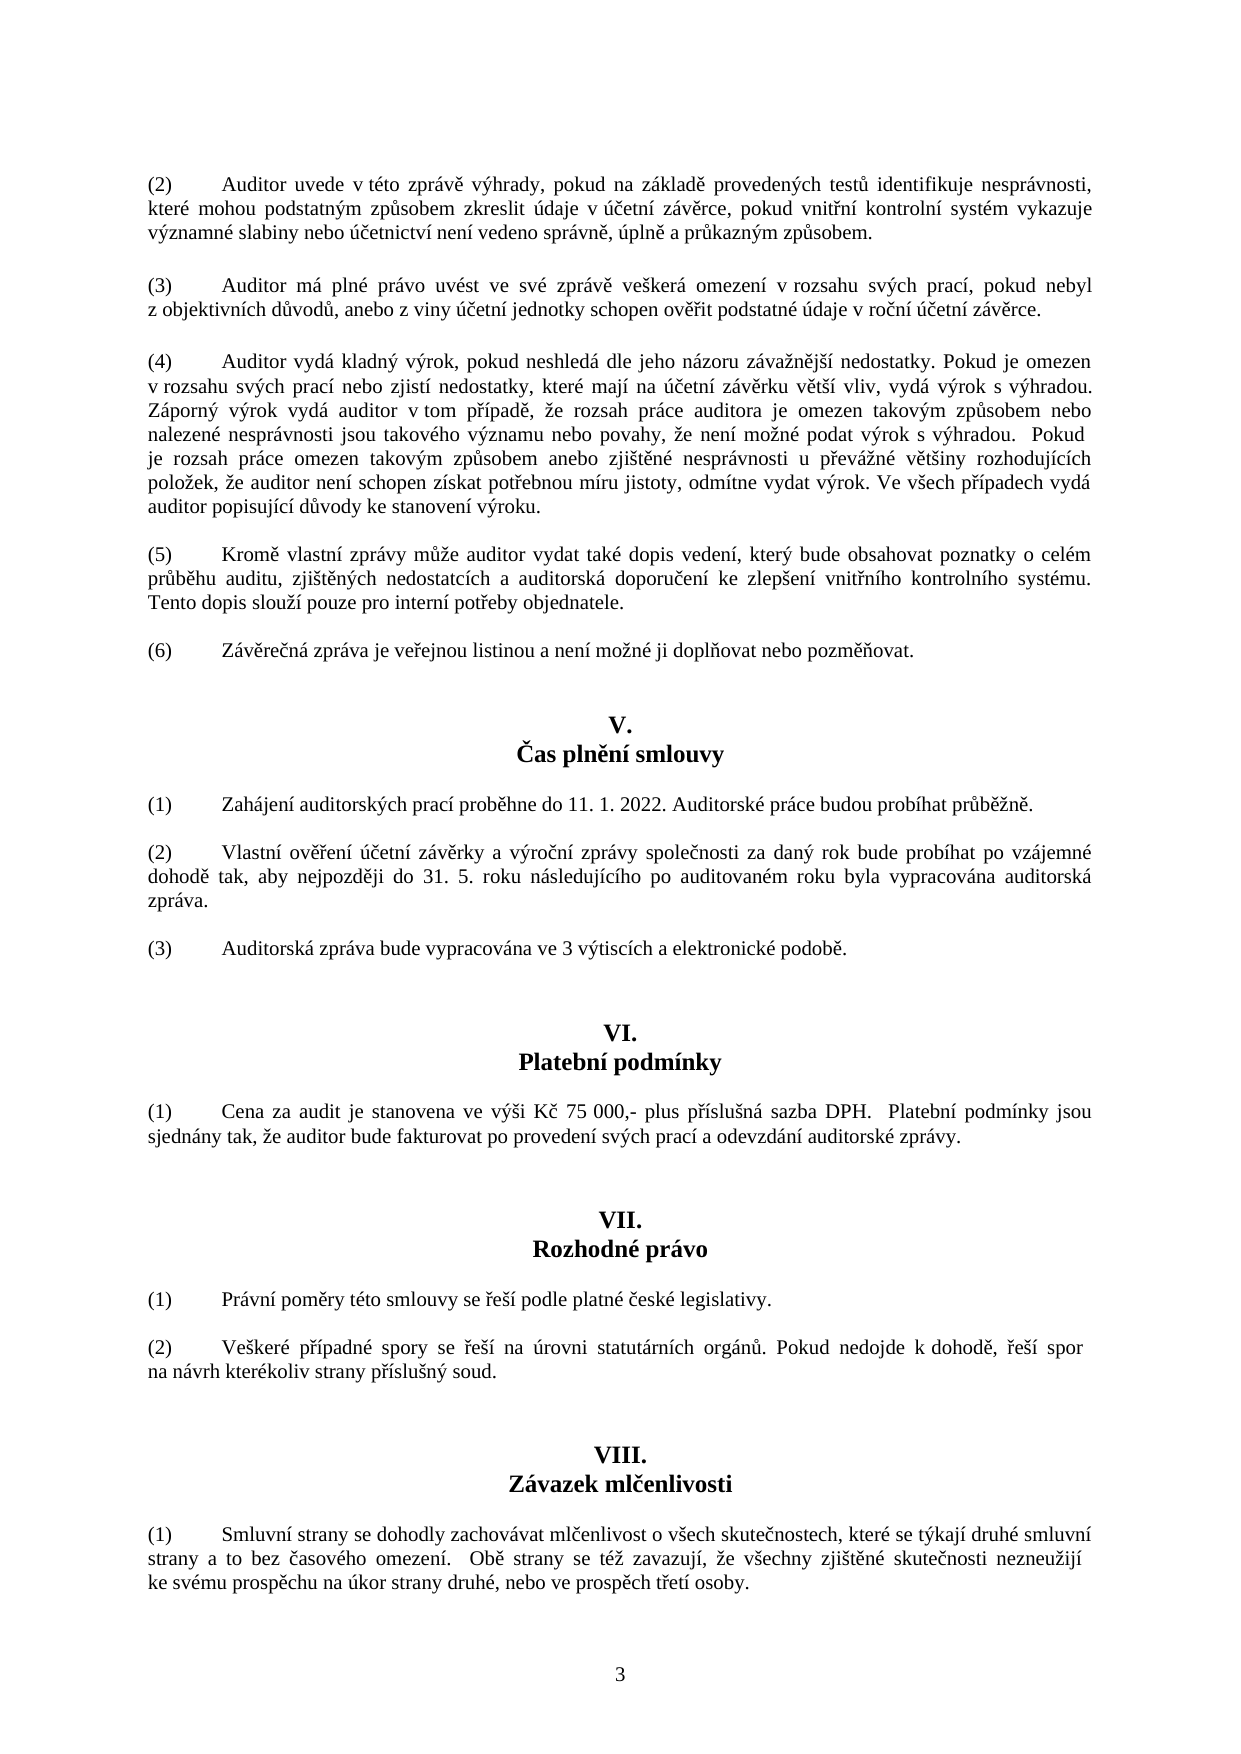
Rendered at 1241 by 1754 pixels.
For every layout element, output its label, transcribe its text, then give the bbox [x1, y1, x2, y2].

text Platební podmínky [148, 1047, 1093, 1075]
text (5) Kromě vlastní zprávy může auditor vydat také dopis vedení, který bude obsahovat poznatky o celém průběhu auditu, zjištěných nedostatcích a auditorská doporučení ke zlepšení vnitřního kontrolního systému. Tento dopis slouží pouze pro interní potřeby objednatele. [148, 542, 1093, 614]
text (2) Vlastní ověření účetní závěrky a výroční zprávy společnosti za daný rok bude probíhat po vzájemné dohodě tak, aby nejpozději do 31. 5. roku následujícího po auditovaném roku byla vypracována auditorská zpráva. [148, 840, 1093, 912]
text (2) Veškeré případné spory se řeší na úrovni statutárních orgánů. Pokud nedojde k dohodě, řeší spor na návrh kterékoliv strany příslušný soud. [148, 1335, 1093, 1383]
text Závazek mlčenlivosti [148, 1469, 1093, 1498]
text (6) Závěrečná zpráva je veřejnou listinou a není možné ji doplňovat nebo pozměňovat. [148, 638, 1093, 662]
text (1) Zahájení auditorských prací proběhne do 11. 1. 2022. Auditorské práce budou probíhat průběžně. [148, 792, 1093, 816]
text (2) Auditor uvede v této zprávě výhrady, pokud na základě provedených testů identifikuje nesprávnosti, které mohou podstatným způsobem zkreslit údaje v účetní závěrce, pokud vnitřní kontrolní systém vykazuje významné slabiny nebo účetnictví není vedeno správně, úplně a průkazným způsobem. [148, 172, 1093, 244]
text (1) Smluvní strany se dohodly zachovávat mlčenlivost o všech skutečnostech, které se týkají druhé smluvní strany a to bez časového omezení. Obě strany se též zavazují, že všechny zjištěné skutečnosti nezneužijí ke svému prospěchu na úkor strany druhé, nebo ve prospěch třetí osoby. [148, 1522, 1093, 1594]
text (3) Auditor má plné právo uvést ve své zprávě veškerá omezení v rozsahu svých prací, pokud nebyl z objektivních důvodů, anebo z viny účetní jednotky schopen ověřit podstatné údaje v roční účetní závěrce. [148, 273, 1093, 321]
text Čas plnění smlouvy [148, 739, 1093, 768]
text VI. [148, 1018, 1093, 1047]
text (1) Cena za audit je stanovena ve výši Kč 75 000,- plus příslušná sazba DPH. Platební podmínky jsou sjednány tak, že auditor bude fakturovat po provedení svých prací a odevzdání auditorské zprávy. [148, 1099, 1093, 1148]
text (3) Auditorská zpráva bude vypracována ve 3 výtiscích a elektronické podobě. [148, 936, 1093, 960]
text VIII. [148, 1440, 1093, 1469]
text VII. [148, 1205, 1093, 1234]
text (1) Právní poměry této smlouvy se řeší podle platné české legislativy. [148, 1287, 1093, 1311]
text Rozhodné právo [148, 1234, 1093, 1263]
text (4) Auditor vydá kladný výrok, pokud neshledá dle jeho názoru závažnější nedostatky. Pokud je omezen v rozsahu svých prací nebo zjistí nedostatky, které mají na účetní závěrku větší vliv, vydá výrok s výhradou. Záporný výrok vydá auditor v tom případě, že rozsah práce auditora je omezen takovým způsobem nebo nalezené nesprávnosti jsou takového významu nebo povahy, že není možné podat výrok s výhradou. Pokud je rozsah práce omezen takovým způsobem anebo zjištěné nesprávnosti u převážné většiny rozhodujících položek, že auditor není schopen získat potřebnou míru jistoty, odmítne vydat výrok. Ve všech případech vydá auditor popisující důvody ke stanovení výroku. [148, 349, 1093, 518]
text V. [148, 710, 1093, 739]
